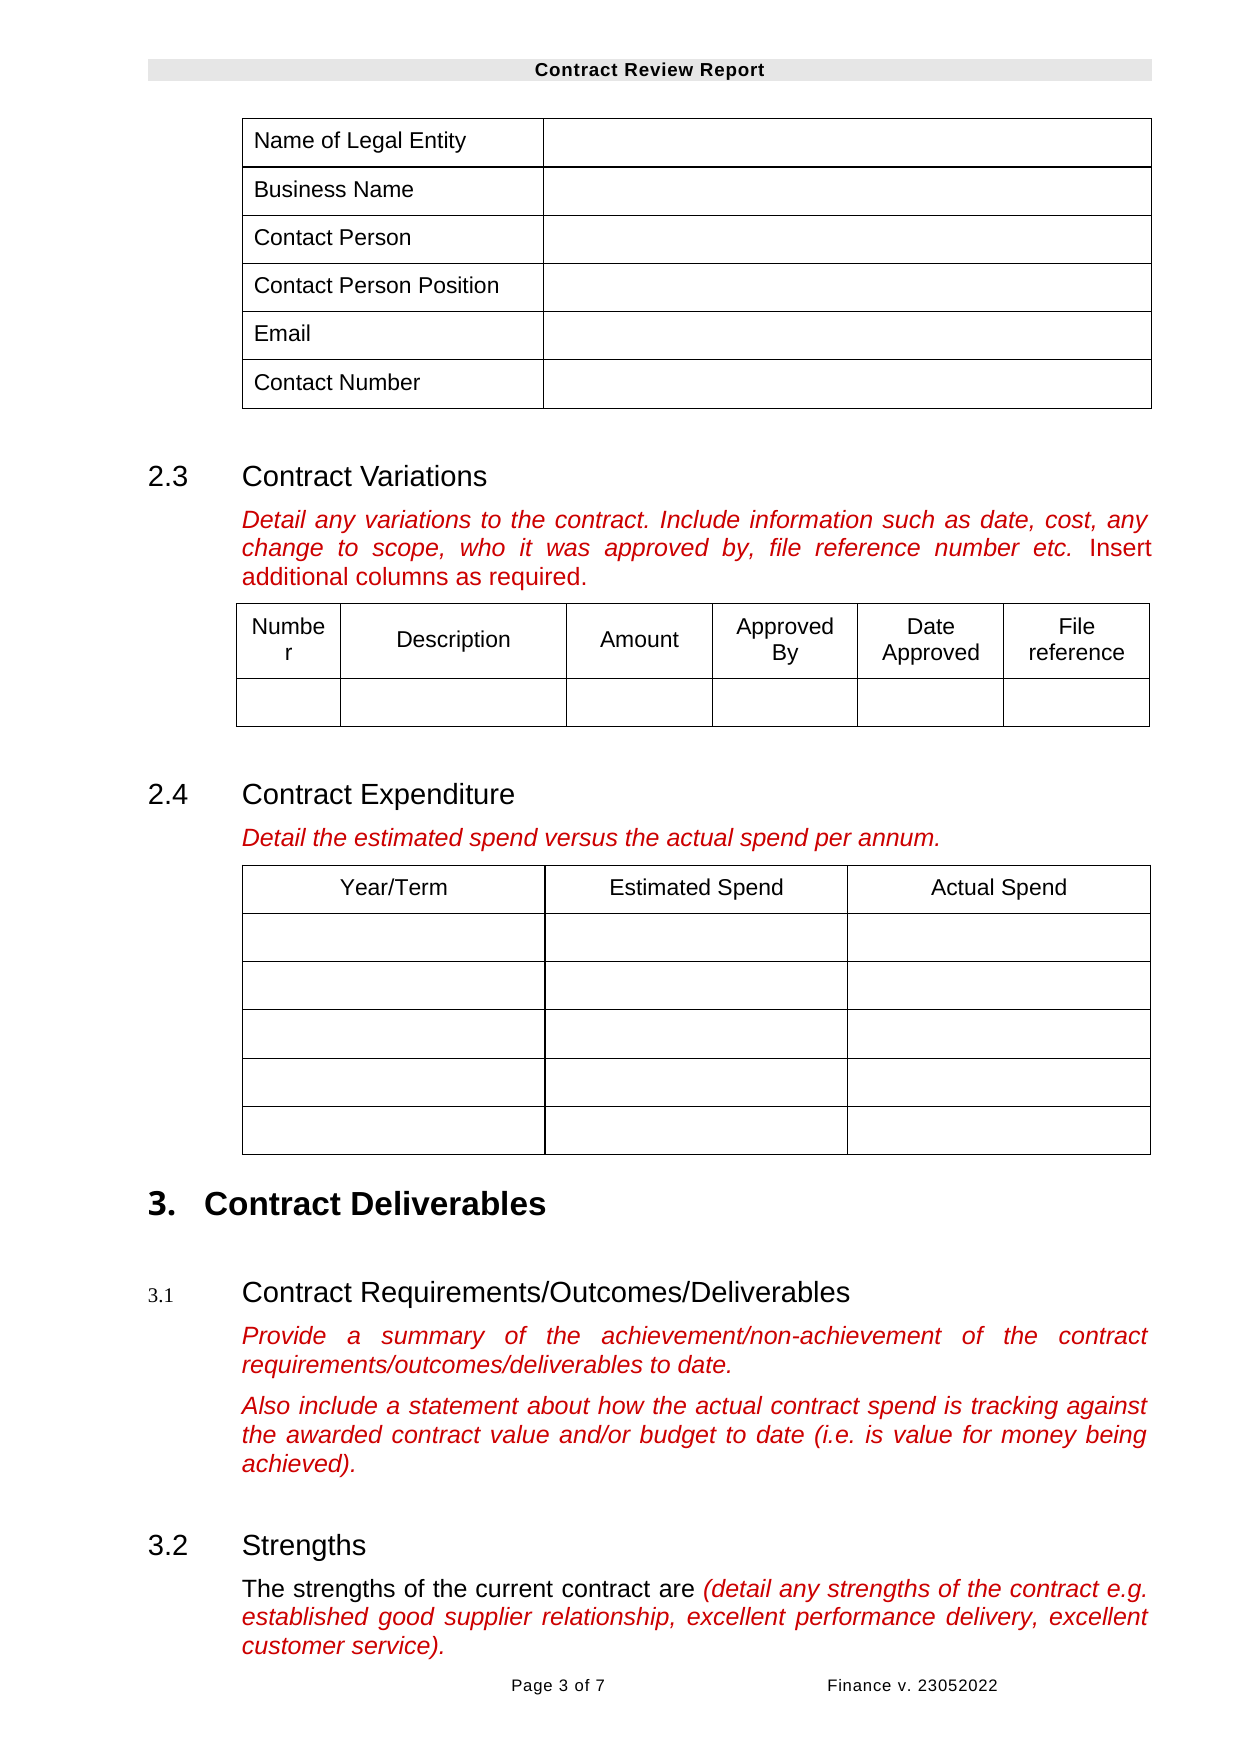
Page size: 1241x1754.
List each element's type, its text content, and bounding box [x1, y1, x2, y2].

table_cell Business Name [243, 168, 543, 214]
table_cell [544, 264, 1151, 311]
table_header File reference [1004, 604, 1149, 678]
table_cell [243, 1059, 544, 1106]
subtitle Contract Requirements/Outcomes/Deliverables [148, 1275, 1152, 1309]
table_cell [546, 1059, 847, 1106]
table_cell Contact Number [243, 360, 543, 407]
table_cell [544, 216, 1151, 263]
table_cell [546, 1010, 847, 1057]
table_cell [243, 1010, 544, 1057]
table_header Date Approved [858, 604, 1003, 678]
table_cell Email [243, 312, 543, 359]
table_cell [544, 312, 1151, 359]
table_cell [544, 360, 1151, 407]
table_cell [546, 962, 847, 1009]
table_cell Contact Person [243, 216, 543, 263]
table_cell [858, 679, 1003, 726]
subtitle Contract Variations [148, 458, 1152, 492]
table_cell [848, 962, 1150, 1009]
table_cell [848, 1010, 1150, 1057]
table_cell [567, 679, 712, 726]
table_header Year/Term [243, 866, 544, 913]
table_cell [243, 914, 544, 961]
table_header Number [237, 604, 340, 678]
table_cell [546, 1107, 847, 1154]
table_header Name of Legal Entity [243, 119, 543, 166]
table_cell [713, 679, 857, 726]
table_cell Contact Person Position [243, 264, 543, 311]
table_cell [848, 1107, 1150, 1154]
subtitle Contract Deliverables [148, 1180, 1152, 1225]
subtitle Contract Expenditure [148, 777, 1152, 811]
table_cell [848, 1059, 1150, 1106]
table_cell [848, 914, 1150, 961]
text Detail any variations to the contract. Include information such as date, cost, any change to scope, who it was approved by, file reference number etc. Insert additional columns as required. [242, 504, 1152, 591]
table_cell [243, 1107, 544, 1154]
table_header Actual Spend [848, 866, 1150, 913]
text The strengths of the current contract are (detail any strengths of the contract e.g. established good supplier relationship, excellent performance delivery, excellent customer service). [242, 1574, 1152, 1660]
table_cell [1004, 679, 1149, 726]
table_header Description [341, 604, 566, 678]
table_header Approved By [713, 604, 857, 678]
table_cell [341, 679, 566, 726]
table_header [544, 119, 1151, 166]
table_cell [546, 914, 847, 961]
table_cell [243, 962, 544, 1009]
table_header Amount [567, 604, 712, 678]
table_cell [544, 168, 1151, 214]
subtitle Strengths [148, 1528, 1152, 1561]
table_header Estimated Spend [546, 866, 847, 913]
table_cell [237, 679, 340, 726]
text Provide a summary of the achievement/non-achievement of the contract requirements/outcomes/deliverables to date. [242, 1321, 1152, 1379]
text Detail the estimated spend versus the actual spend per annum. [242, 823, 1152, 852]
text Also include a statement about how the actual contract spend is tracking against the awarded contract value and/or budget to date (i.e. is value for money being achieved). [242, 1391, 1152, 1478]
